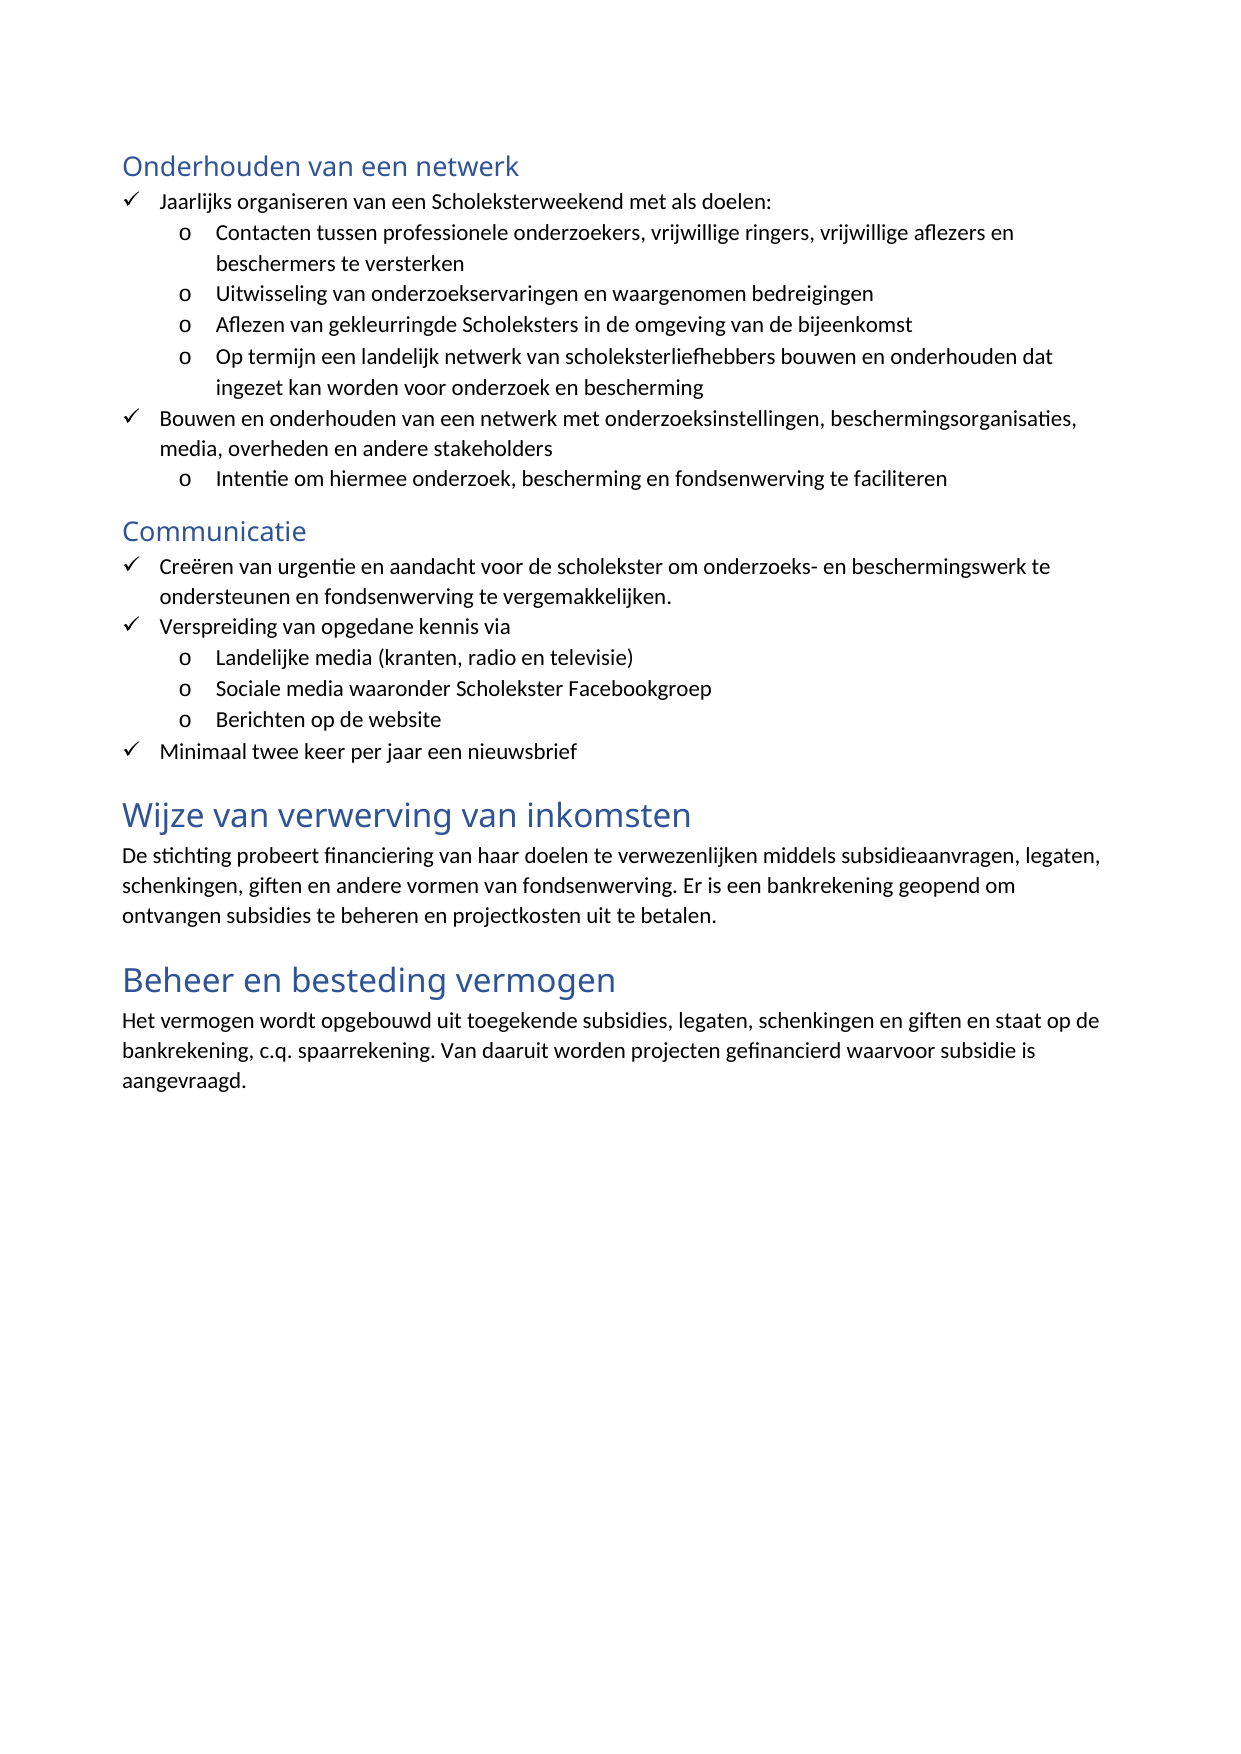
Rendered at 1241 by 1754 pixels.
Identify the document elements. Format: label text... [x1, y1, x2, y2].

list Verspreiding van opgedane kennis via [122, 612, 1116, 640]
list Creëren van urgentie en aandacht voor de scholekster om onderzoeks- en beschermingswerk te ondersteunen en fondsenwerving te vergemakkelijken. [122, 552, 1116, 610]
list Jaarlijks organiseren van een Scholeksterweekend met als doelen: [122, 187, 1116, 215]
list Sociale media waaronder Scholekster Facebookgroep [178, 674, 1116, 703]
text De stichting probeert financiering van haar doelen te verwezenlijken middels subsidieaanvragen, legaten, schenkingen, giften en andere vormen van fondsenwerving. Er is een bankrekening geopend om ontvangen subsidies te beheren en projectkosten uit te betalen. [122, 841, 1116, 929]
list Op termijn een landelijk netwerk van scholeksterliefhebbers bouwen en onderhouden dat ingezet kan worden voor onderzoek en bescherming [178, 342, 1116, 401]
subtitle Wijze van verwerving van inkomsten [122, 792, 1116, 838]
list Minimaal twee keer per jaar een nieuwsbrief [122, 737, 1116, 765]
list Uitwisseling van onderzoekservaringen en waargenomen bedreigingen [178, 279, 1116, 308]
list Contacten tussen professionele onderzoekers, vrijwillige ringers, vrijwillige aflezers en beschermers te versterken [178, 218, 1116, 277]
subtitle Communicatie [122, 512, 1116, 549]
list Bouwen en onderhouden van een netwerk met onderzoeksinstellingen, beschermingsorganisaties, media, overheden en andere stakeholders [122, 404, 1116, 462]
subtitle Beheer en besteding vermogen [122, 957, 1116, 1002]
list Landelijke media (kranten, radio en televisie) [178, 643, 1116, 672]
list Aflezen van gekleurringde Scholeksters in de omgeving van de bijeenkomst [178, 311, 1116, 340]
text Het vermogen wordt opgebouwd uit toegekende subsidies, legaten, schenkingen en giften en staat op de bankrekening, c.q. spaarrekening. Van daaruit worden projecten gefinancierd waarvoor subsidie is aangevraagd. [122, 1006, 1116, 1094]
subtitle Onderhouden van een netwerk [122, 148, 1116, 184]
list Berichten op de website [178, 706, 1116, 735]
list Intentie om hiermee onderzoek, bescherming en fondsenwerving te faciliteren [178, 464, 1116, 493]
